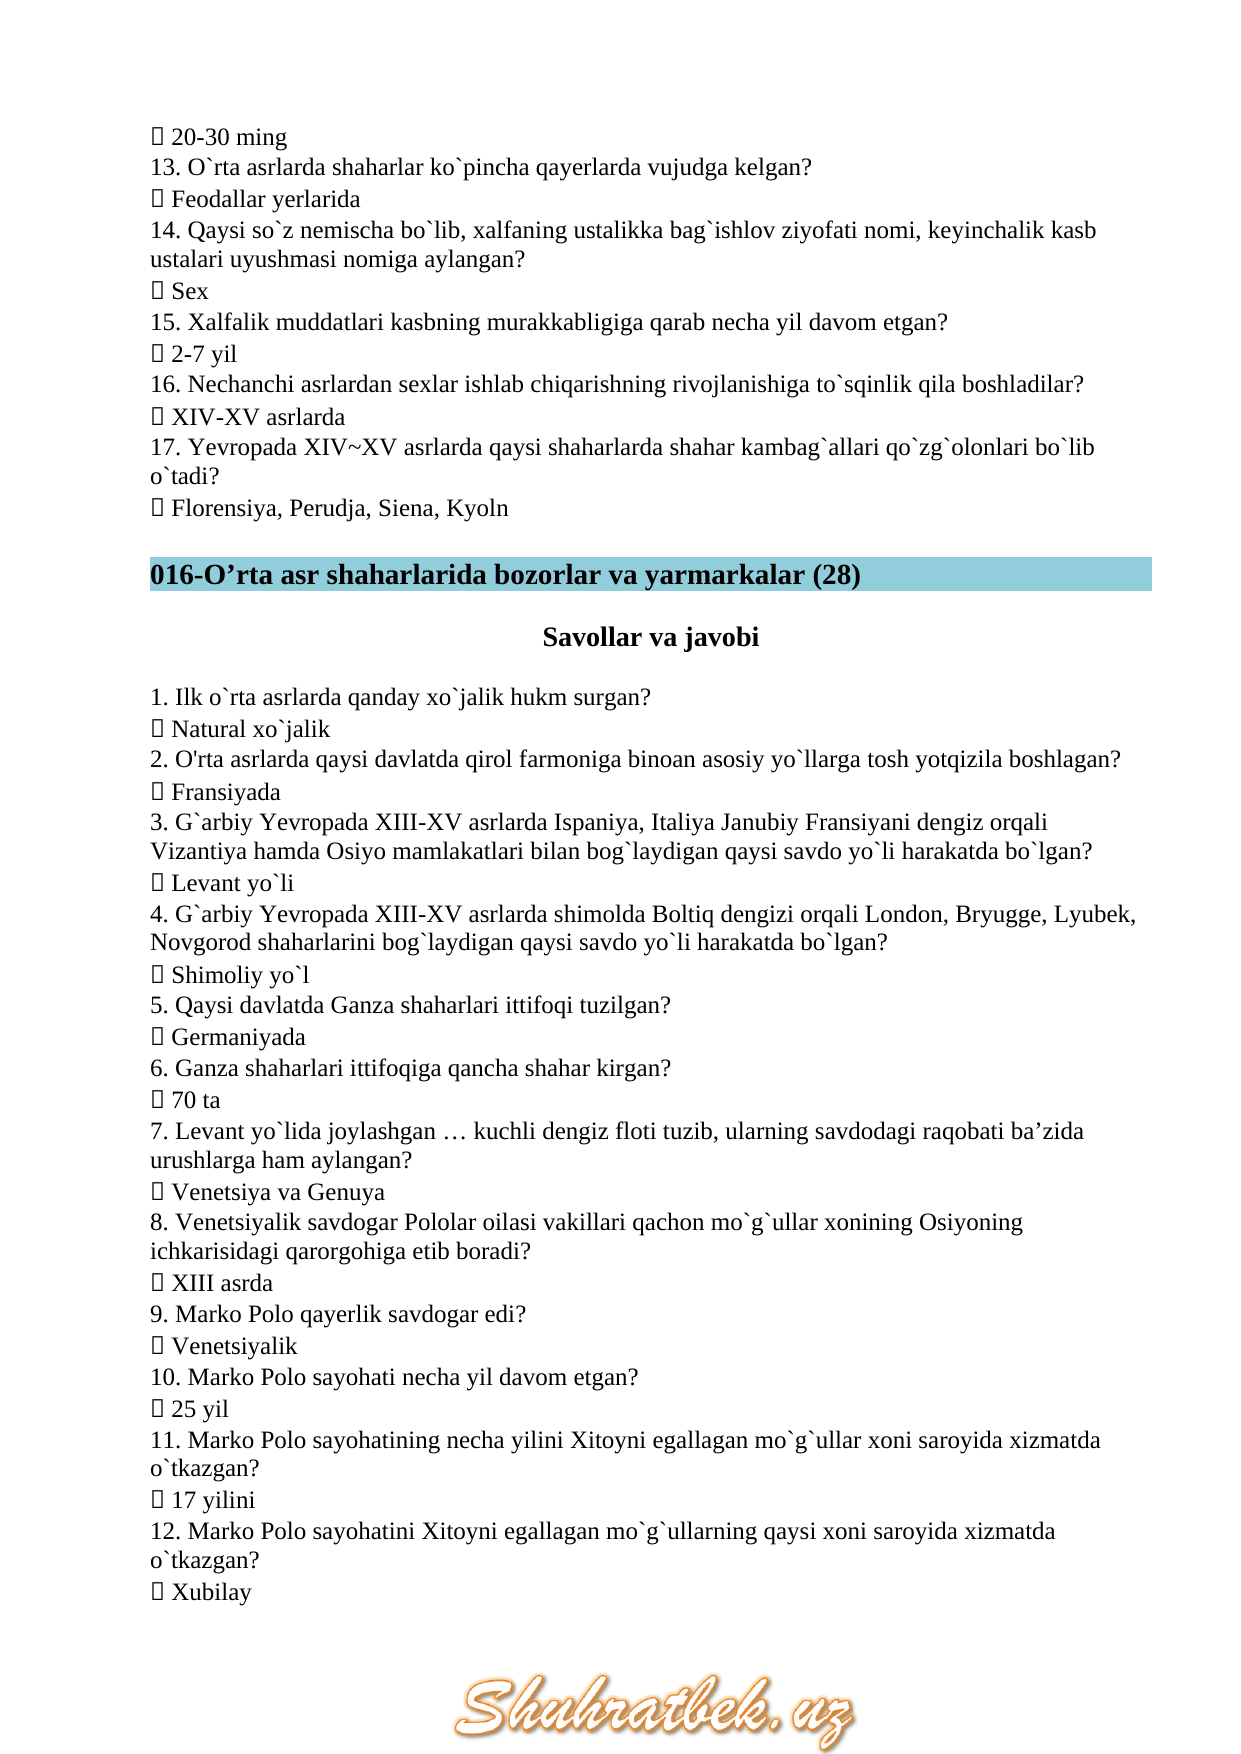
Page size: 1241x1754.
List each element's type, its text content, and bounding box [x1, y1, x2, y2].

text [150, 682, 1152, 1608]
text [150, 118, 1152, 524]
subtitle Savollar va javobi [150, 620, 1152, 652]
picture [440, 1659, 869, 1754]
text 016-O’rta asr shaharlarida bozorlar va yarmarkalar (28) [150, 557, 1152, 591]
